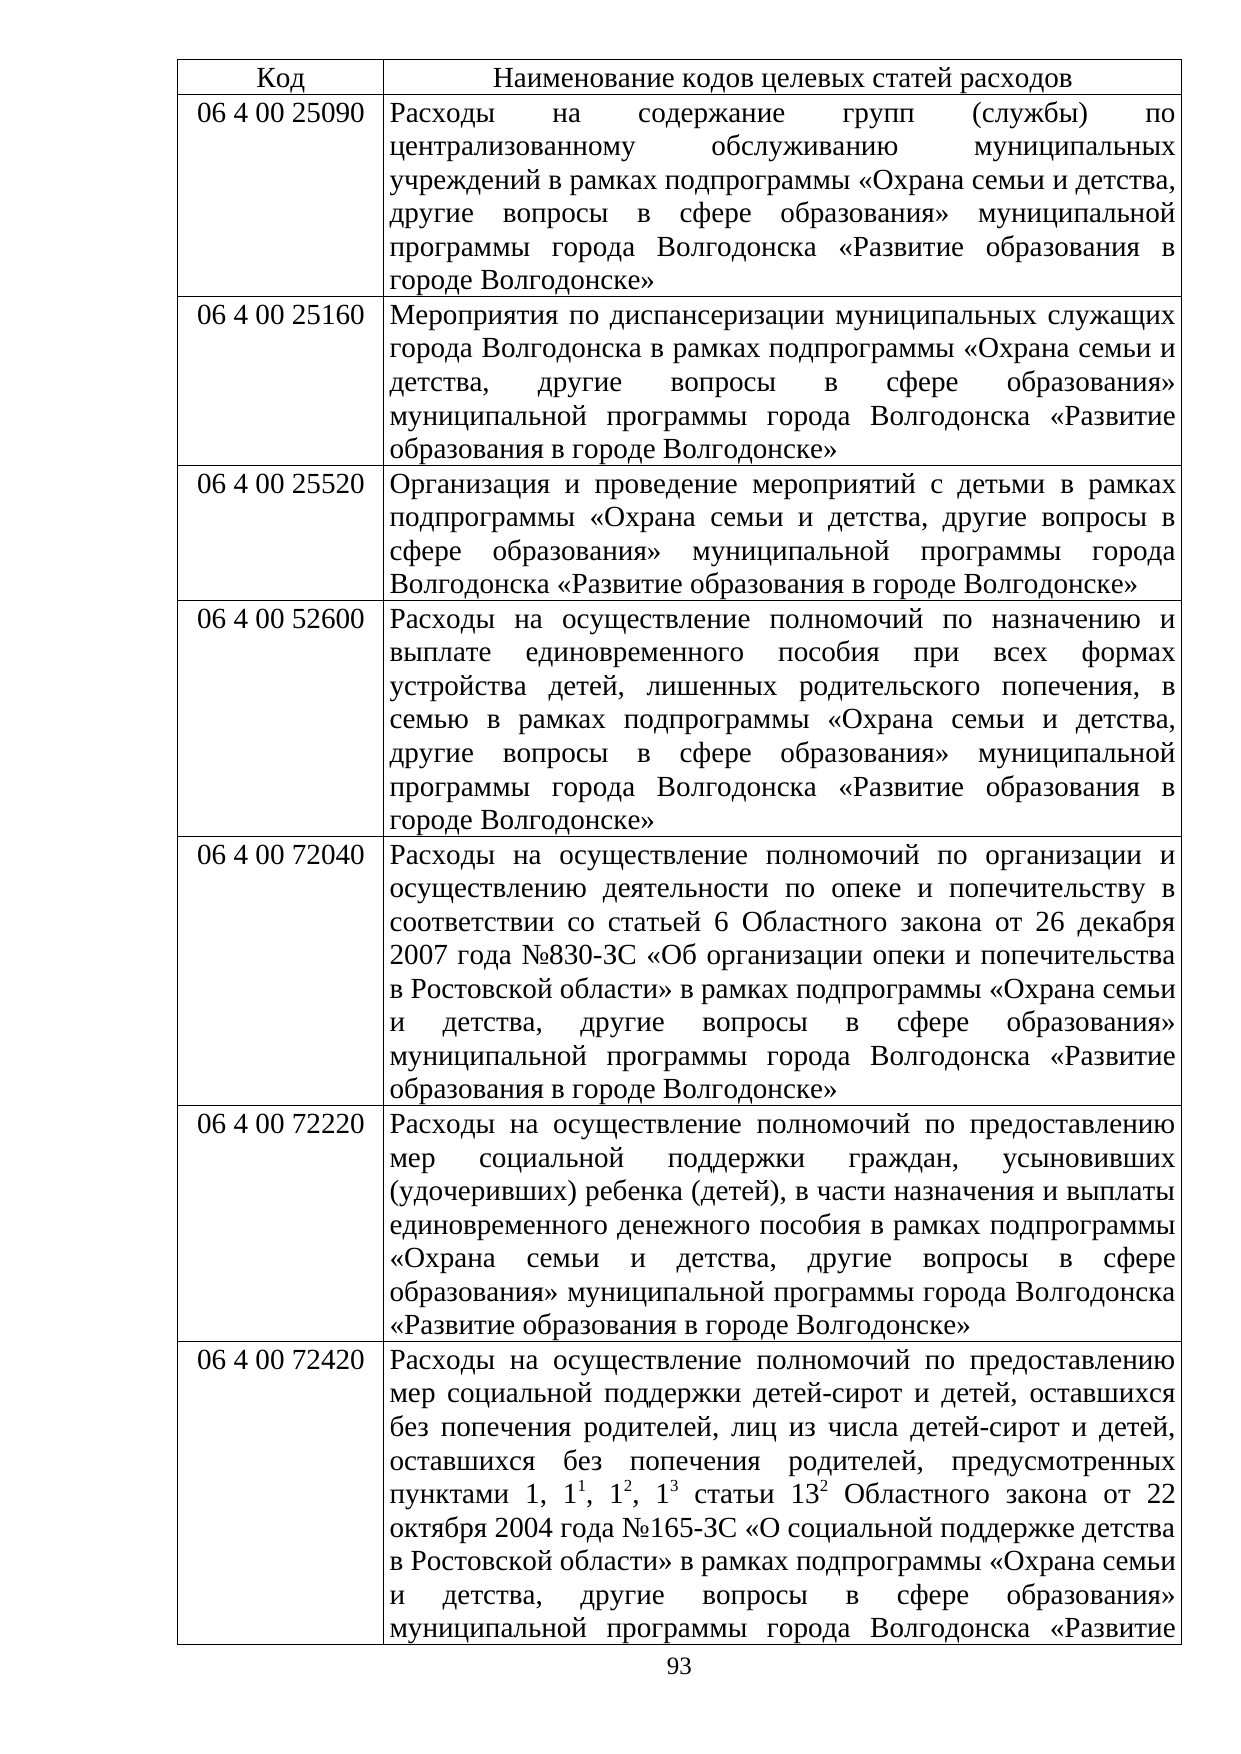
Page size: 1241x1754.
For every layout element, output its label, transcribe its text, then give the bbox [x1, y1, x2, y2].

table_header Код [178, 60, 383, 94]
table_cell 06 4 00 72420 [178, 1342, 383, 1644]
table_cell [384, 1342, 1181, 1644]
table_cell Расходы на содержание групп (службы) по централизованному обслуживанию муниципальных учреждений в рамках подпрограммы «Охрана семьи и детства, другие вопросы в сфере образования» муниципальной программы города Волгодонска «Развитие образования в городе Волгодонске» [384, 95, 1181, 296]
table_cell 06 4 00 25520 [178, 466, 383, 600]
table_header Наименование кодов целевых статей расходов [384, 60, 1181, 94]
table_cell 06 4 00 25160 [178, 297, 383, 465]
table_cell Мероприятия по диспансеризации муниципальных служащих города Волгодонска в рамках подпрограммы «Охрана семьи и детства, другие вопросы в сфере образования» муниципальной программы города Волгодонска «Развитие образования в городе Волгодонске» [384, 297, 1181, 465]
table_cell Расходы на осуществление полномочий по организации и осуществлению деятельности по опеке и попечительству в соответствии со статьей 6 Областного закона от 26 декабря 2007 года №830-ЗС «Об организации опеки и попечительства в Ростовской области» в рамках подпрограммы «Охрана семьи и детства, другие вопросы в сфере образования» муниципальной программы города Волгодонска «Развитие образования в городе Волгодонске» [384, 837, 1181, 1105]
table_cell 06 4 00 25090 [178, 95, 383, 296]
table_cell 06 4 00 52600 [178, 601, 383, 836]
table_cell Расходы на осуществление полномочий по назначению и выплате единовременного пособия при всех формах устройства детей, лишенных родительского попечения, в семью в рамках подпрограммы «Охрана семьи и детства, другие вопросы в сфере образования» муниципальной программы города Волгодонска «Развитие образования в городе Волгодонске» [384, 601, 1181, 836]
table_cell Расходы на осуществление полномочий по предоставлению мер социальной поддержки граждан, усыновивших (удочеривших) ребенка (детей), в части назначения и выплаты единовременного денежного пособия в рамках подпрограммы «Охрана семьи и детства, другие вопросы в сфере образования» муниципальной программы города Волгодонска «Развитие образования в городе Волгодонске» [384, 1106, 1181, 1341]
table_cell 06 4 00 72040 [178, 837, 383, 1105]
table_cell Организация и проведение мероприятий с детьми в рамках подпрограммы «Охрана семьи и детства, другие вопросы в сфере образования» муниципальной программы города Волгодонска «Развитие образования в городе Волгодонске» [384, 466, 1181, 600]
table_cell 06 4 00 72220 [178, 1106, 383, 1341]
